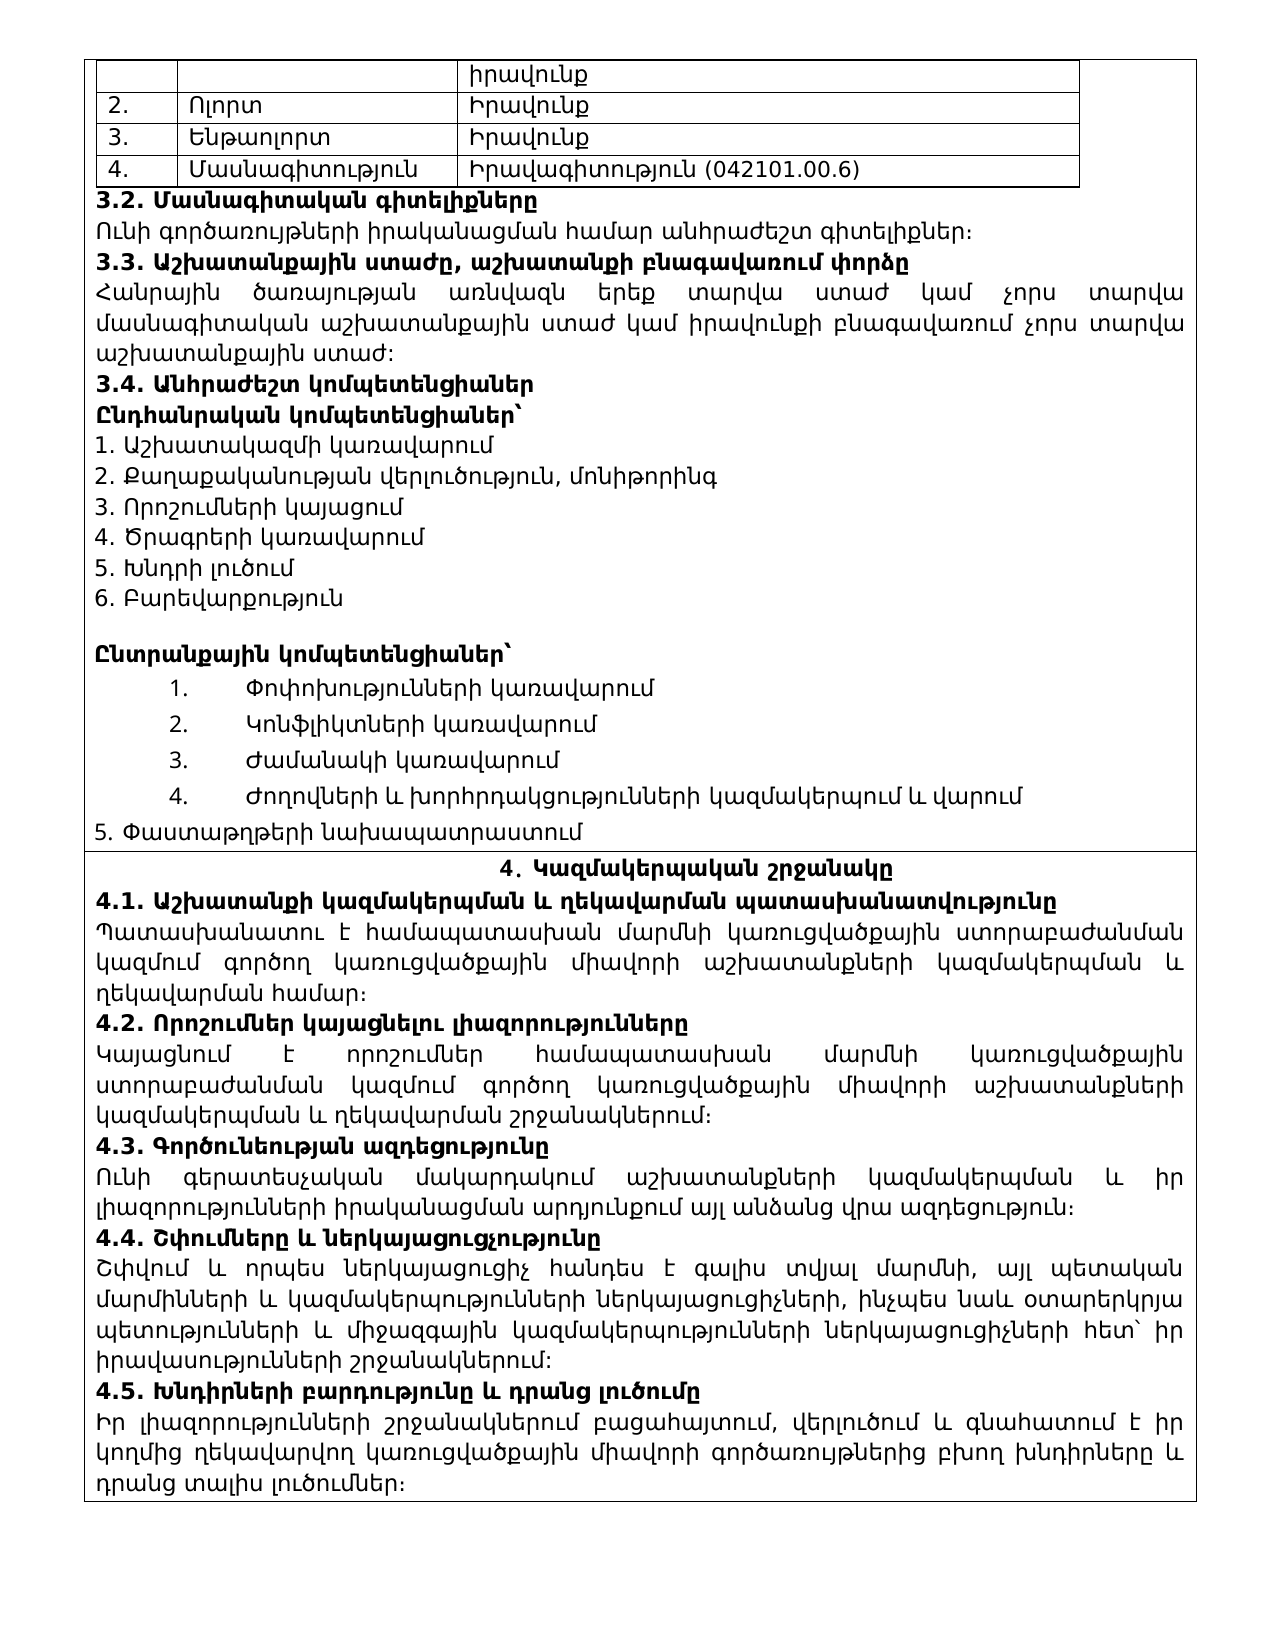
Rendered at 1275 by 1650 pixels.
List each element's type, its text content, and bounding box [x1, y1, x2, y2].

table_cell 4․ Կազմակերպական շրջանակը 4.1. Աշխատանքի կազմակերպման և ղեկավարման պատասխանատվությունը Պատասխանատու է համապատասխան մարմնի կառուցվածքային ստորաբաժանման կազմում գործող կառուցվածքային միավորի աշխատանքների կազմակերպման և ղեկավարման համար։ 4.2. Որոշումներ կայացնելու լիազորությունները Կայացնում է որոշումներ համապատասխան մարմնի կառուցվածքային ստորաբաժանման կազմում գործող կառուցվածքային միավորի աշխատանքների կազմակերպման և ղեկավարման շրջանակներում։ 4.3. Գործունեության ազդեցությունը Ունի գերատեսչական մակարդակում աշխատանքների կազմակերպման և իր լիազորությունների իրականացման արդյունքում այլ անձանց վրա ազդեցություն։ 4.4. Շփումները և ներկայացուցչությունը Շփվում և որպես ներկայացուցիչ հանդես է գալիս տվյալ մարմնի, այլ պետական մարմինների և կազմակերպությունների ներկայացուցիչների, ինչպես նաև օտարերկրյա պետությունների և միջազգային կազմակերպությունների ներկայացուցիչների հետ՝ իր իրավասությունների շրջանակներում: 4.5. Խնդիրների բարդությունը և դրանց լուծումը Իր լիազորությունների շրջանակներում բացահայտում, վերլուծում և գնահատում է իր կողմից ղեկավարվող կառուցվածքային միավորի գործառույթներից բխող խնդիրները և դրանց տալիս լուծումներ։ [85, 852, 1196, 1501]
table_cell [85, 60, 1196, 851]
